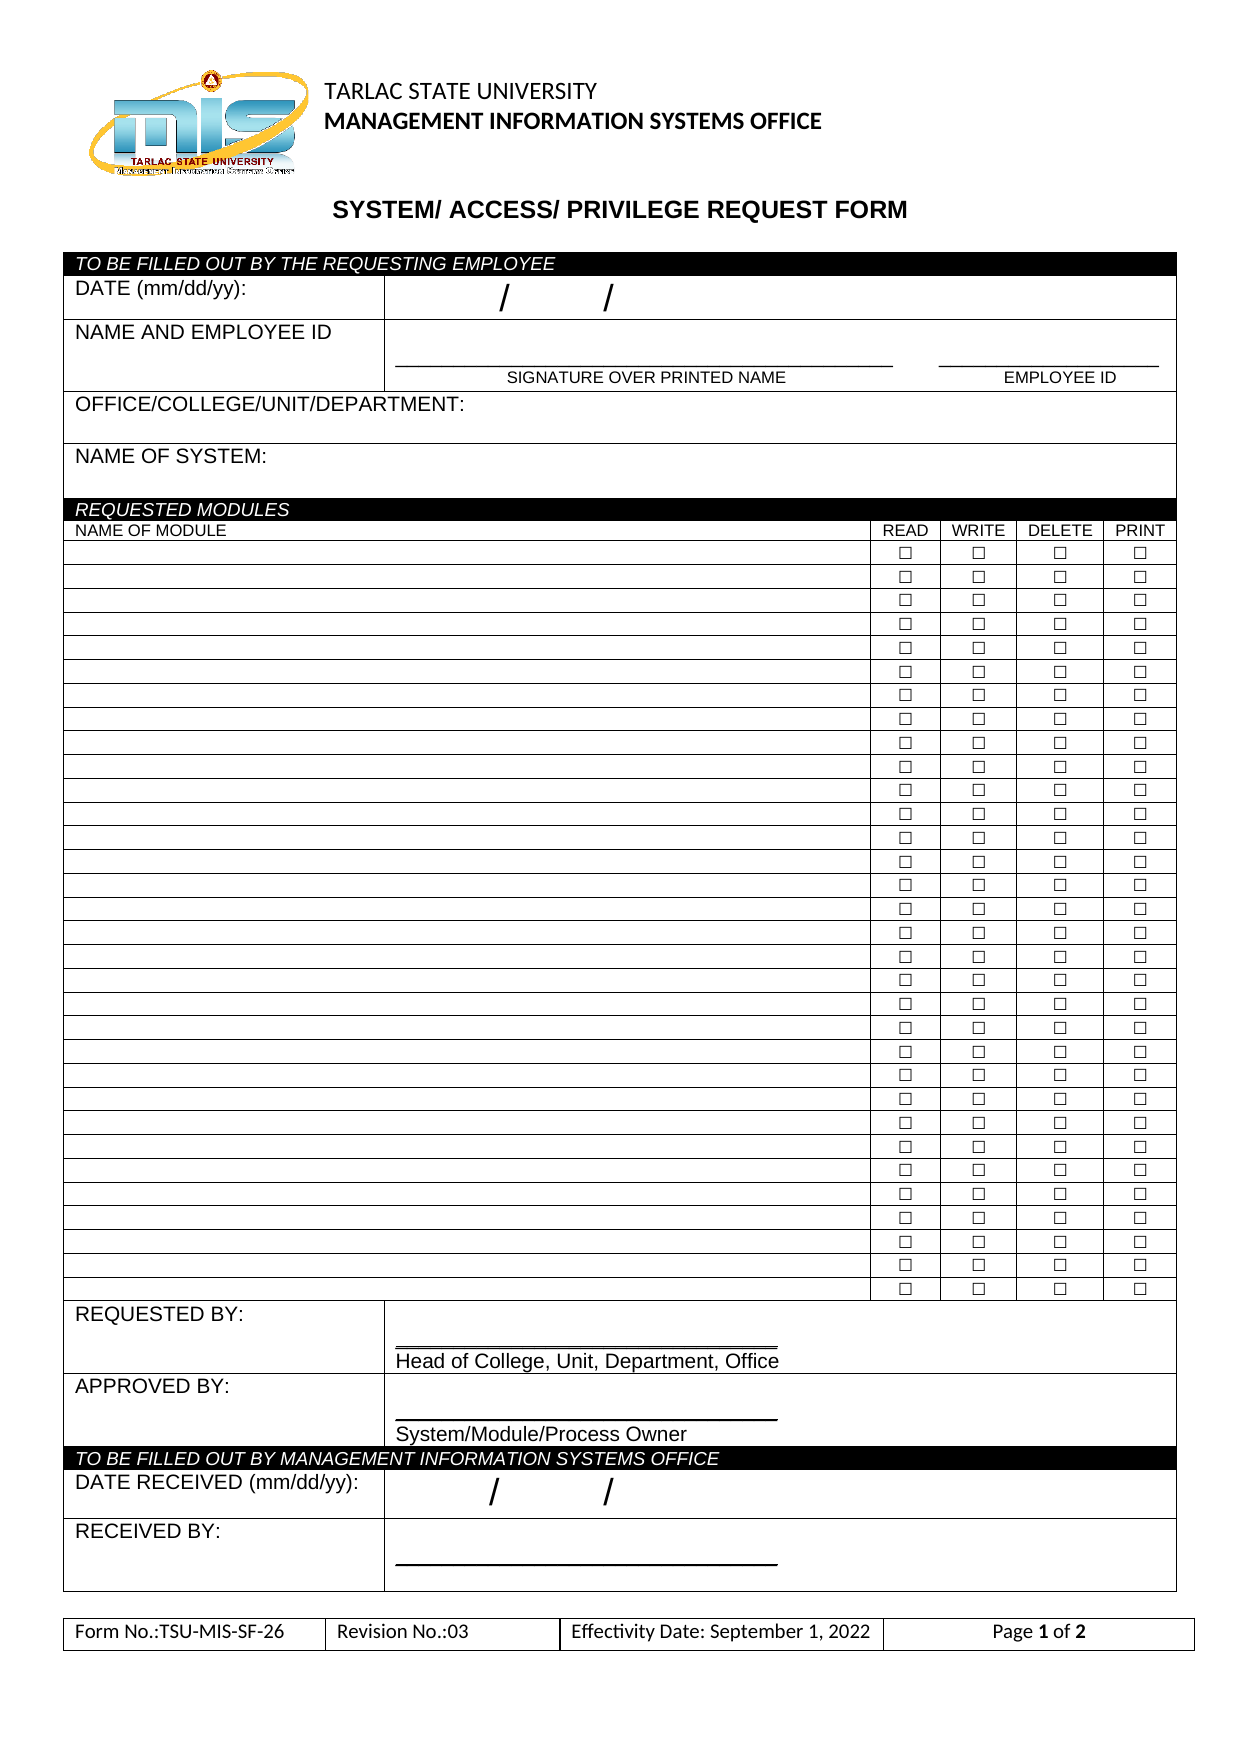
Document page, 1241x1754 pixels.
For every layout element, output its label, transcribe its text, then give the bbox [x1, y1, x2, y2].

table_cell [64, 945, 870, 968]
table_cell Date Received (mm/dd/yy): [64, 1470, 384, 1518]
table_cell [64, 1088, 870, 1110]
table_cell [64, 613, 870, 635]
table_cell [64, 1206, 870, 1229]
table_cell [64, 1254, 870, 1277]
table_cell READ [871, 521, 940, 540]
table_cell / / [385, 1470, 1176, 1518]
table_cell [64, 993, 870, 1015]
table_cell TO BE FILLED OUT BY MANAGEMENT INFORMATION SYSTEMS OFFICE [64, 1447, 1176, 1469]
table_header TO BE FILLED OUT BY THE REQUESTING EMPLOYEE [64, 253, 1176, 275]
table_cell NAME OF SYSTEM: [64, 444, 1176, 498]
table_cell [64, 921, 870, 944]
table_cell [64, 755, 870, 778]
table_cell [64, 1016, 870, 1039]
table_cell [64, 1159, 870, 1182]
table_cell Date (mm/dd/yy): [64, 276, 384, 319]
table_cell Approved by: [64, 1374, 384, 1446]
table_cell [64, 1230, 870, 1253]
table_cell [64, 731, 870, 754]
table_cell [64, 874, 870, 897]
table_cell NAME AND EMPLOYEE ID [64, 320, 384, 391]
text SYSTEM/ ACCESS/ PRIVILEGE REQUEST FORM [75, 194, 1165, 223]
table_cell WRITE [941, 521, 1016, 540]
table_cell [64, 684, 870, 707]
table_cell Requested by: [64, 1301, 384, 1373]
table_cell [64, 803, 870, 825]
table_cell [64, 898, 870, 920]
table_cell _________________________________ System/Module/Process Owner [385, 1374, 1176, 1446]
table_cell _________________________________ [385, 1519, 1176, 1591]
table_cell [64, 969, 870, 992]
table_cell [64, 1064, 870, 1087]
table_cell [64, 565, 870, 588]
picture [89, 70, 309, 176]
table_cell [64, 1183, 870, 1205]
table_cell [64, 1111, 870, 1134]
table_cell [64, 589, 870, 612]
table_cell [64, 850, 870, 873]
table_cell [64, 708, 870, 730]
table_cell Office/College/Unit/Department: [64, 392, 1176, 443]
table_cell [64, 1040, 870, 1063]
table_cell NAME OF MODULE [64, 521, 870, 540]
table_cell [64, 1135, 870, 1158]
table_cell / / [385, 276, 1176, 319]
table_cell ___________________________________________ ___________________ SIGNATURE OVER PRINTED NAME EMPLOYEE ID [385, 320, 1176, 391]
table_cell received by: [64, 1519, 384, 1591]
table_cell [64, 1278, 870, 1300]
table_cell [64, 636, 870, 659]
table_cell PRINT [1104, 521, 1176, 540]
table_cell _________________________________ Head of College, Unit, Department, Office [385, 1301, 1176, 1373]
table_cell [64, 779, 870, 802]
table_cell [64, 826, 870, 849]
table_cell [64, 660, 870, 683]
table_cell DELETE [1017, 521, 1103, 540]
table_cell REQUESTED MODULES [64, 499, 1176, 520]
table_cell [64, 541, 870, 564]
